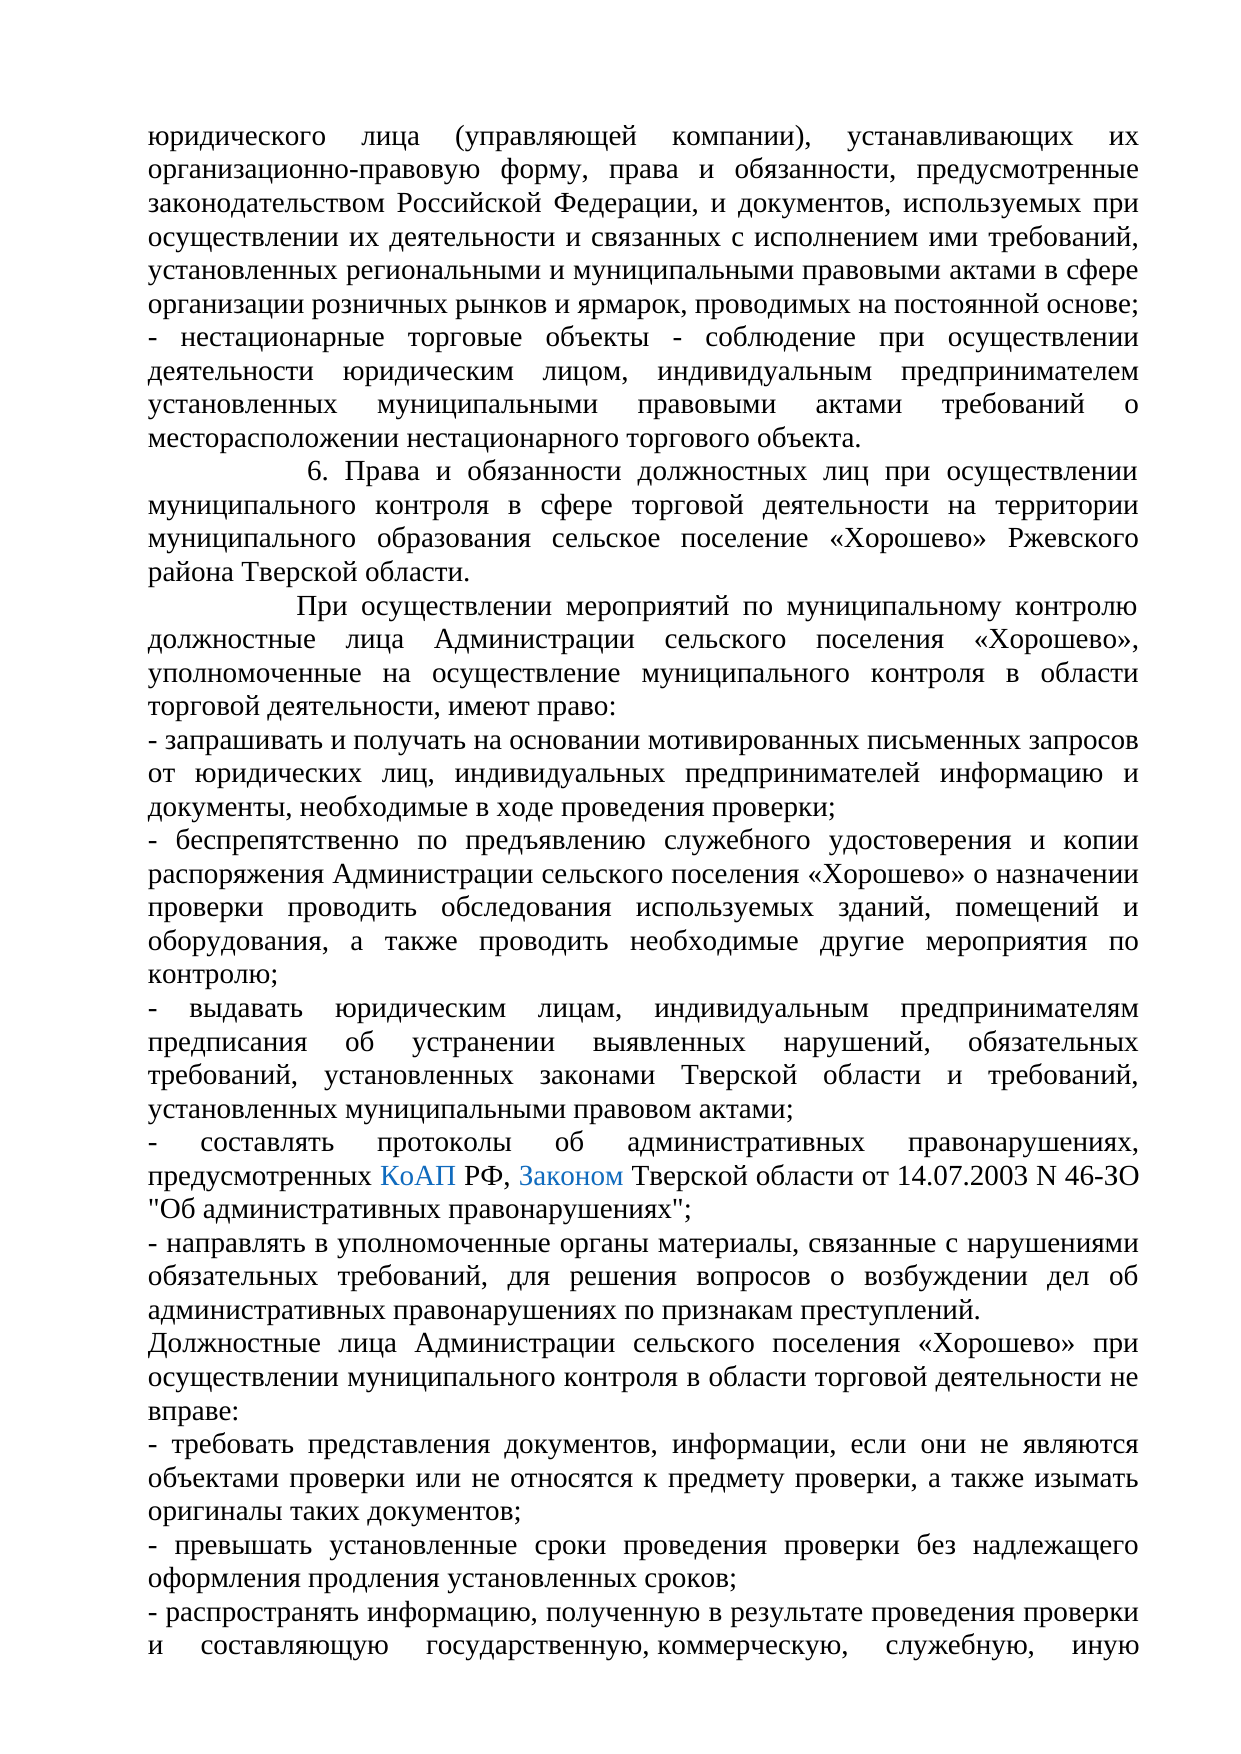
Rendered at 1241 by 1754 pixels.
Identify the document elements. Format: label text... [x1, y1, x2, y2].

text - нестационарные торговые объекты - соблюдение при осуществлении деятельности юридическим лицом, индивидуальным предпринимателем установленных муниципальными правовыми актами требований о месторасположении нестационарного торгового объекта. [148, 319, 1140, 453]
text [148, 1594, 1140, 1661]
text - требовать представления документов, информации, если они не являются объектами проверки или не относятся к предмету проверки, а также изымать оригиналы таких документов; [148, 1426, 1140, 1527]
text - превышать установленные сроки проведения проверки без надлежащего оформления продления установленных сроков; [148, 1527, 1140, 1594]
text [148, 118, 1140, 319]
text 6. Права и обязанности должностных лиц при осуществлении муниципального контроля в сфере торговой деятельности на территории муниципального образования сельское поселение «Хорошево» Ржевского района Тверской области. [148, 453, 1140, 588]
text - беспрепятственно по предъявлению служебного удостоверения и копии распоряжения Администрации сельского поселения «Хорошево» о назначении проверки проводить обследования используемых зданий, помещений и оборудования, а также проводить необходимые другие мероприятия по контролю; [148, 822, 1140, 990]
text Должностные лица Администрации сельского поселения «Хорошево» при осуществлении муниципального контроля в области торговой деятельности не вправе: [148, 1326, 1140, 1426]
text - запрашивать и получать на основании мотивированных письменных запросов от юридических лиц, индивидуальных предпринимателей информацию и документы, необходимые в ходе проведения проверки; [148, 722, 1140, 822]
text - направлять в уполномоченные органы материалы, связанные с нарушениями обязательных требований, для решения вопросов о возбуждении дел об административных правонарушениях по признакам преступлений. [148, 1225, 1140, 1326]
text При осуществлении мероприятий по муниципальному контролю должностные лица Администрации сельского поселения «Хорошево», уполномоченные на осуществление муниципального контроля в области торговой деятельности, имеют право: [148, 588, 1140, 722]
text - выдавать юридическим лицам, индивидуальным предпринимателям предписания об устранении выявленных нарушений, обязательных требований, установленных законами Тверской области и требований, установленных муниципальными правовом актами; [148, 990, 1140, 1124]
text - составлять протоколы об административных правонарушениях, предусмотренных КоАП РФ, Законом Тверской области от 14.07.2003 N 46-ЗО "Об административных правонарушениях"; [148, 1124, 1140, 1225]
